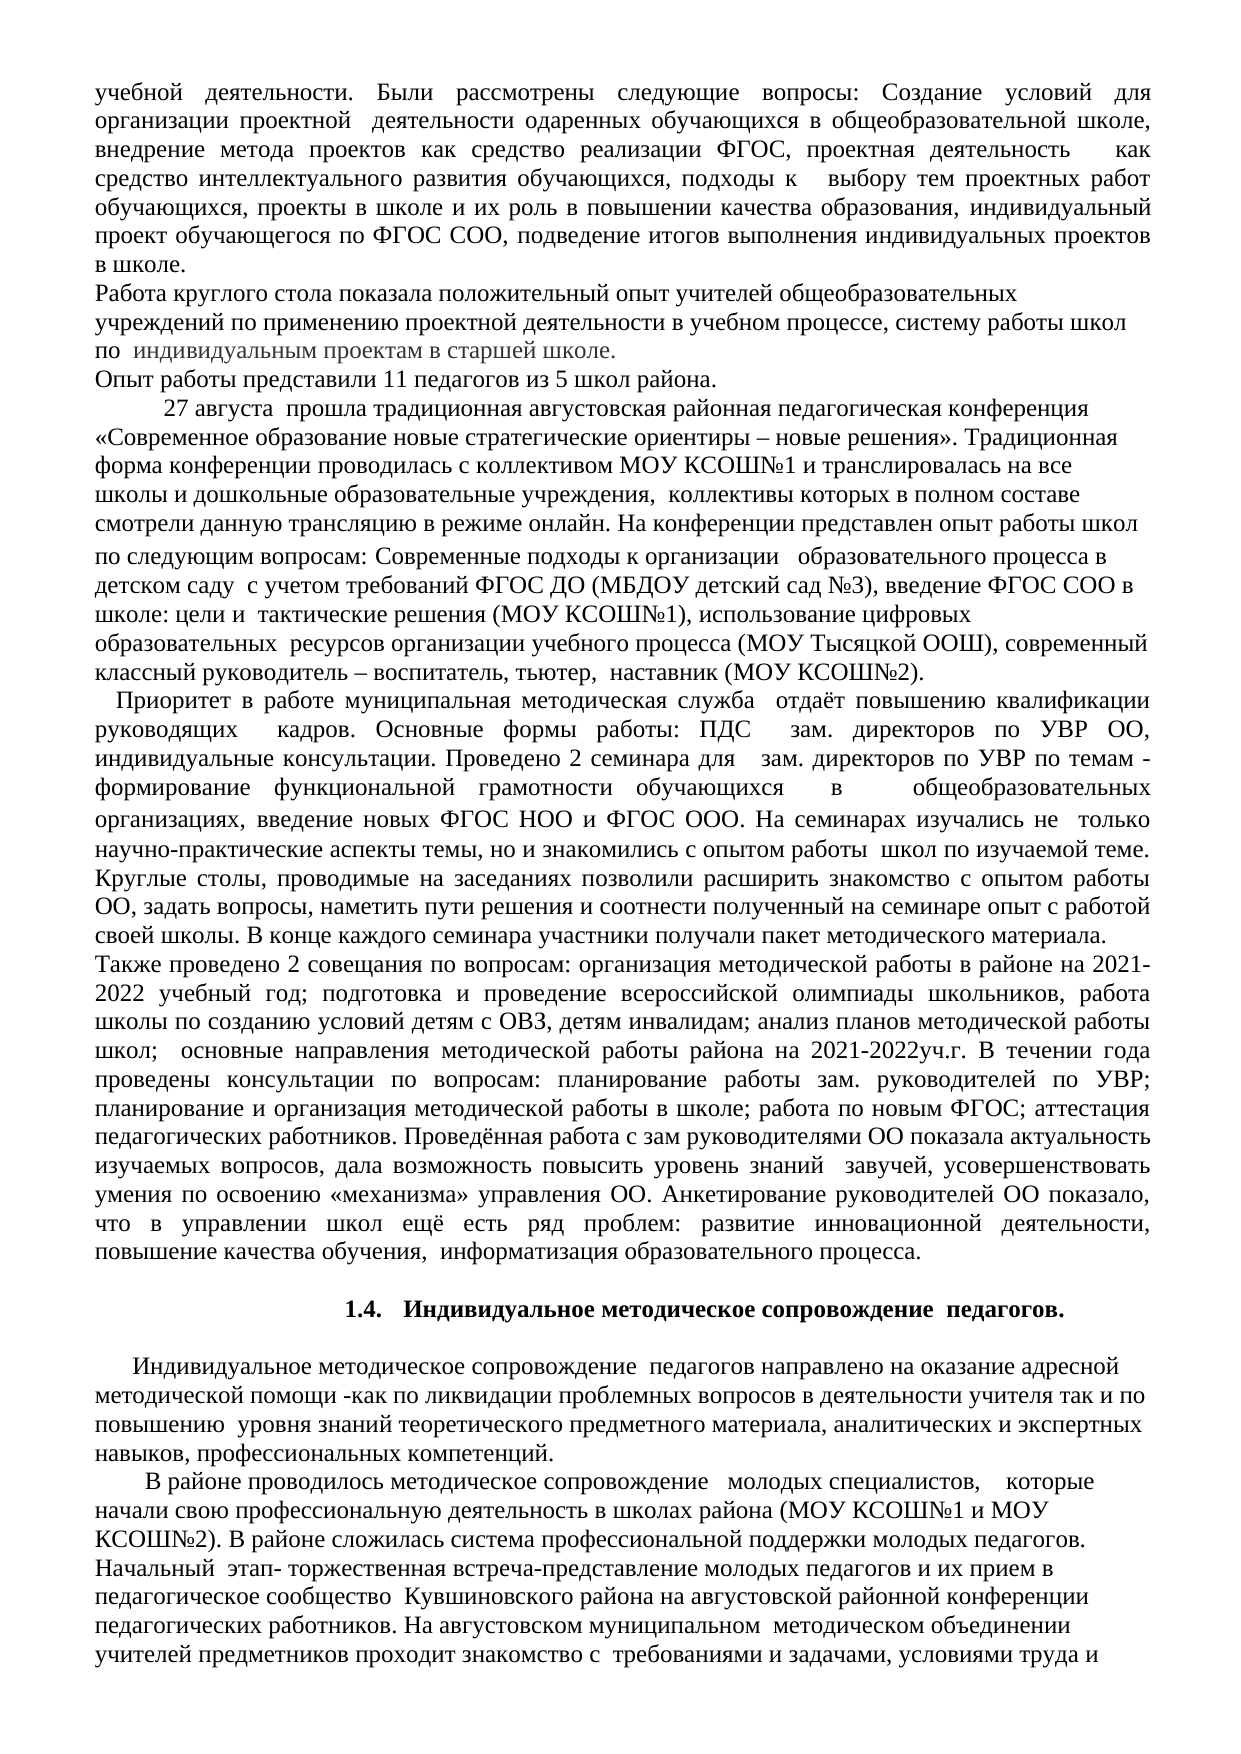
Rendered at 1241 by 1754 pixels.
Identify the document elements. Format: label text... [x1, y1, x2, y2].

text Приоритет в работе муниципальная методическая служба отдаёт повышению квалификации руководящих кадров. Основные формы работы: ПДС зам. директоров по УВР ОО, индивидуальные консультации. Проведено 2 семинара для зам. директоров по УВР по темам -формирование функциональной грамотности обучающихся в общеобразовательных организациях, введение новых ФГОС НОО и ФГОС ООО. На семинарах изучались не только научно-практические аспекты темы, но и знакомились с опытом работы школ по изучаемой теме. Круглые столы, проводимые на заседаниях позволили расширить знакомство с опытом работы ОО, задать вопросы, наметить пути решения и соотнести полученный на семинаре опыт с работой своей школы. В конце каждого семинара участники получали пакет методического материала. [94, 685, 1152, 949]
text Работа круглого стола показала положительный опыт учителей общеобразовательных учреждений по применению проектной деятельности в учебном процессе, систему работы школ по индивидуальным проектам в старшей школе. [94, 278, 1152, 364]
list Индивидуальное методическое сопровождение педагогов. [257, 1294, 1152, 1323]
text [94, 1466, 1152, 1668]
text Опыт работы представили 11 педагогов из 5 школ района. [94, 364, 1152, 393]
text Также проведено 2 совещания по вопросам: организация методической работы в районе на 2021-2022 учебный год; подготовка и проведение всероссийской олимпиады школьников, работа школы по созданию условий детям с ОВЗ, детям инвалидам; анализ планов методической работы школ; основные направления методической работы района на 2021-2022уч.г. В течении года проведены консультации по вопросам: планирование работы зам. руководителей по УВР; планирование и организация методической работы в школе; работа по новым ФГОС; аттестация педагогических работников. Проведённая работа с зам руководителями ОО показала актуальность изучаемых вопросов, дала возможность повысить уровень знаний завучей, усовершенствовать умения по освоению «механизма» управления ОО. Анкетирование руководителей ОО показало, что в управлении школ ещё есть ряд проблем: развитие инновационной деятельности, повышение качества обучения, информатизация образовательного процесса. [94, 949, 1152, 1265]
text 27 августа прошла традиционная августовская районная педагогическая конференция «Современное образование новые стратегические ориентиры – новые решения». Традиционная форма конференции проводилась с коллективом МОУ КСОШ№1 и транслировалась на все школы и дошкольные образовательные учреждения, коллективы которых в полном составе смотрели данную трансляцию в режиме онлайн. На конференции представлен опыт работы школ по следующим вопросам: Современные подходы к организации образовательного процесса в детском саду с учетом требований ФГОС ДО (МБДОУ детский сад №3), введение ФГОС СОО в школе: цели и тактические решения (МОУ КСОШ№1), использование цифровых образовательных ресурсов организации учебного процесса (МОУ Тысяцкой ООШ), современный классный руководитель – воспитатель, тьютер, наставник (МОУ КСОШ№2). [94, 393, 1152, 685]
text Индивидуальное методическое сопровождение педагогов направлено на оказание адресной методической помощи -как по ликвидации проблемных вопросов в деятельности учителя так и по повышению уровня знаний теоретического предметного материала, аналитических и экспертных навыков, профессиональных компетенций. [94, 1351, 1152, 1466]
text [94, 77, 1152, 278]
